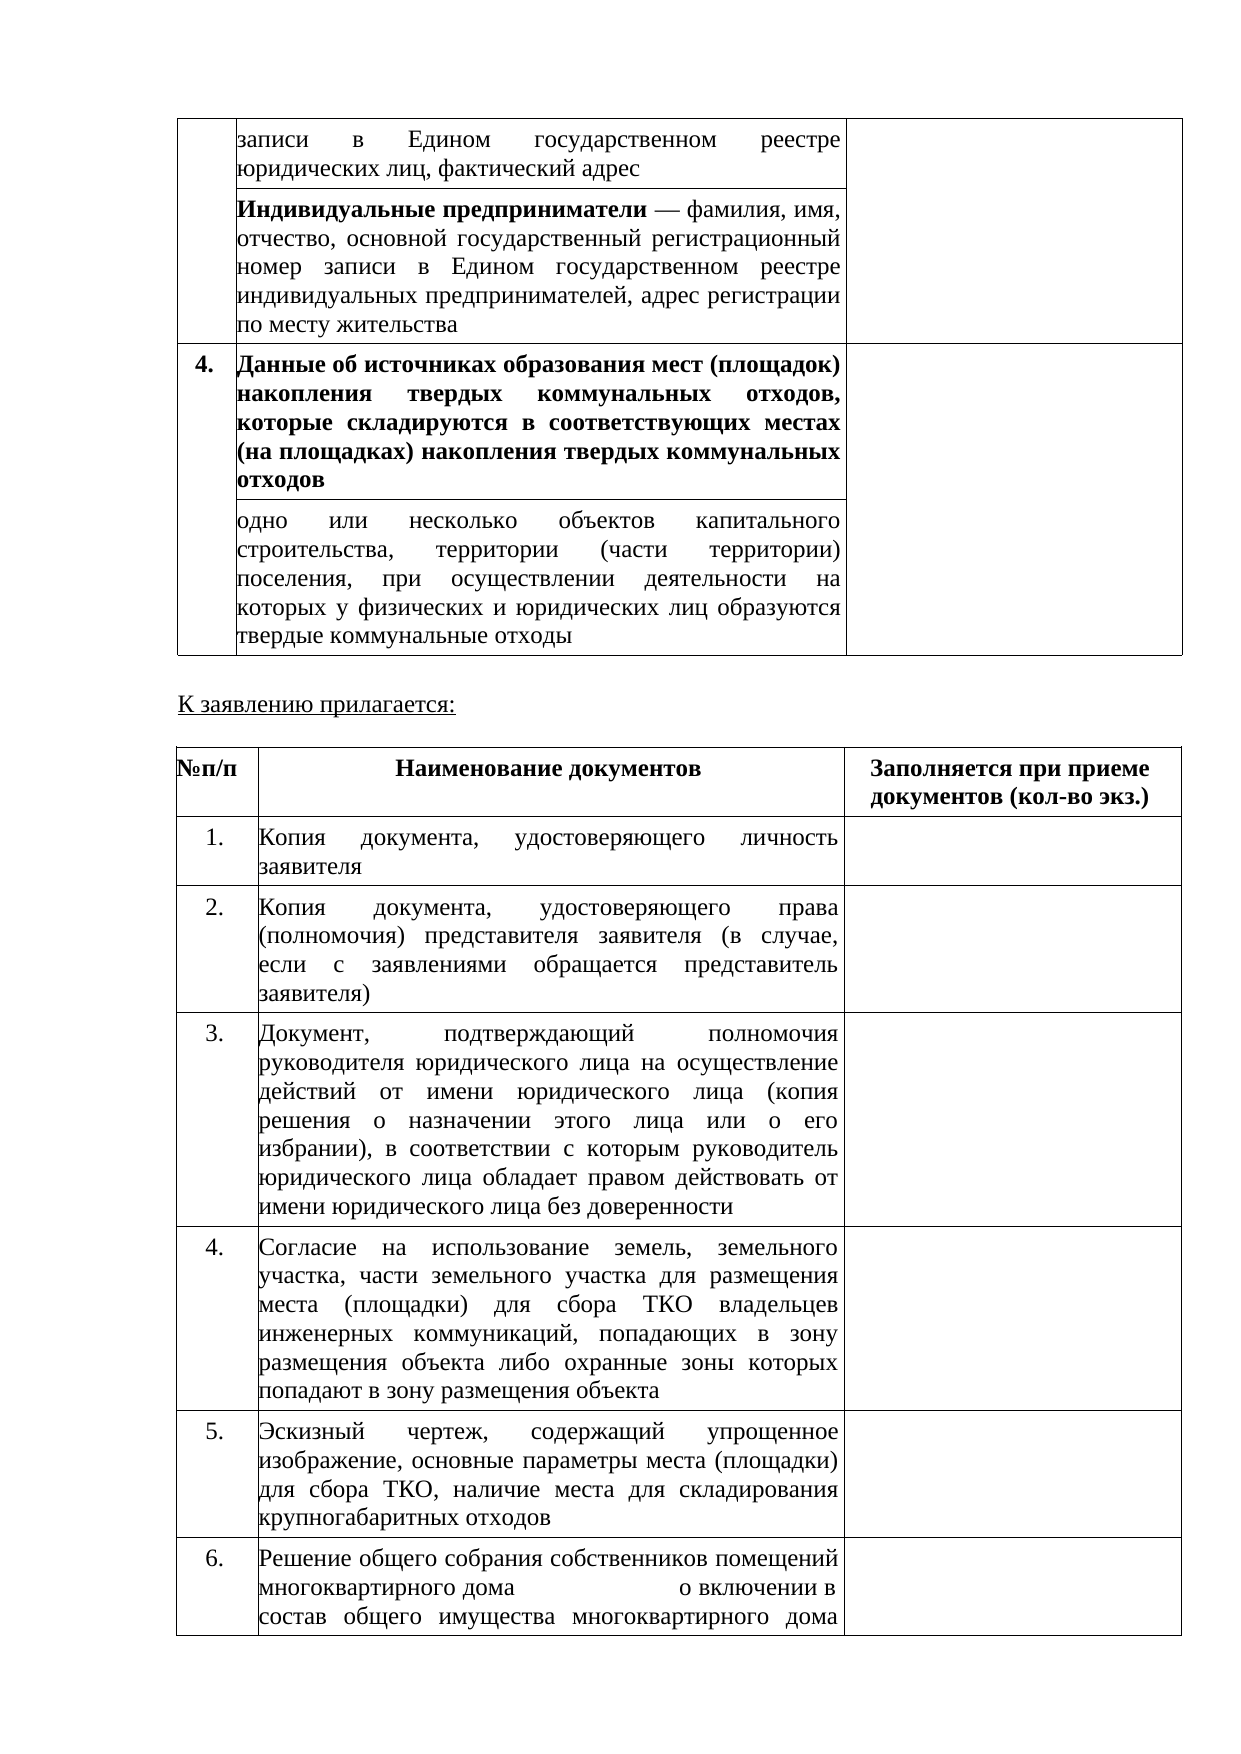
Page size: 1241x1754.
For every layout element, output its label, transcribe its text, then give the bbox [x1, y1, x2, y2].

table_cell 3. [177, 1013, 258, 1226]
table_cell Копия документа, удостоверяющего личность заявителя [259, 817, 844, 885]
table_cell [847, 344, 1182, 655]
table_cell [237, 119, 846, 188]
table_cell 6. [177, 1538, 258, 1635]
table_cell 5. [177, 1411, 258, 1537]
table_cell [845, 886, 1181, 1012]
table_header №п/п [177, 748, 258, 816]
table_cell [845, 1013, 1181, 1226]
table_cell Копия документа, удостоверяющего права (полномочия) представителя заявителя (в случае, если с заявлениями обращается представитель заявителя) [259, 886, 844, 1012]
table_cell Согласие на использование земель, земельного участка, части земельного участка для размещения места (площадки) для сбора ТКО владельцев инженерных коммуникаций, попадающих в зону размещения объекта либо охранные зоны которых попадают в зону размещения объекта [259, 1227, 844, 1410]
table_cell 4. [177, 1227, 258, 1410]
table_cell [845, 1538, 1181, 1635]
table_cell одно или несколько объектов капитального строительства, территории (части территории) поселения, при осуществлении деятельности на которых у физических и юридических лиц образуются твердые коммунальные отходы [237, 500, 846, 655]
text К заявлению прилагается: [177, 689, 1152, 718]
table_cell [259, 1538, 844, 1635]
table_cell [845, 1411, 1181, 1537]
table_cell 4. [178, 344, 236, 655]
table_cell [845, 817, 1181, 885]
table_cell 2. [177, 886, 258, 1012]
table_cell Индивидуальные предприниматели — фамилия, имя, отчество, основной государственный регистрационный номер записи в Едином государственном реестре индивидуальных предпринимателей, адрес регистрации по месту жительства [237, 189, 846, 343]
table_cell 1. [177, 817, 258, 885]
table_header Заполняется при приеме документов (кол-во экз.) [845, 748, 1181, 816]
table_header Наименование документов [259, 748, 844, 816]
table_cell Данные об источниках образования мест (площадок) накопления твердых коммунальных отходов, которые складируются в соответствующих местах (на площадках) накопления твердых коммунальных отходов [237, 344, 846, 499]
table_cell Документ, подтверждающий полномочия руководителя юридического лица на осуществление действий от имени юридического лица (копия решения о назначении этого лица или о его избрании), в соответствии с которым руководитель юридического лица обладает правом действовать от имени юридического лица без доверенности [259, 1013, 844, 1226]
table_cell Эскизный чертеж, содержащий упрощенное изображение, основные параметры места (площадки) для сбора ТКО, наличие места для складирования крупногабаритных отходов [259, 1411, 844, 1537]
table_cell [845, 1227, 1181, 1410]
